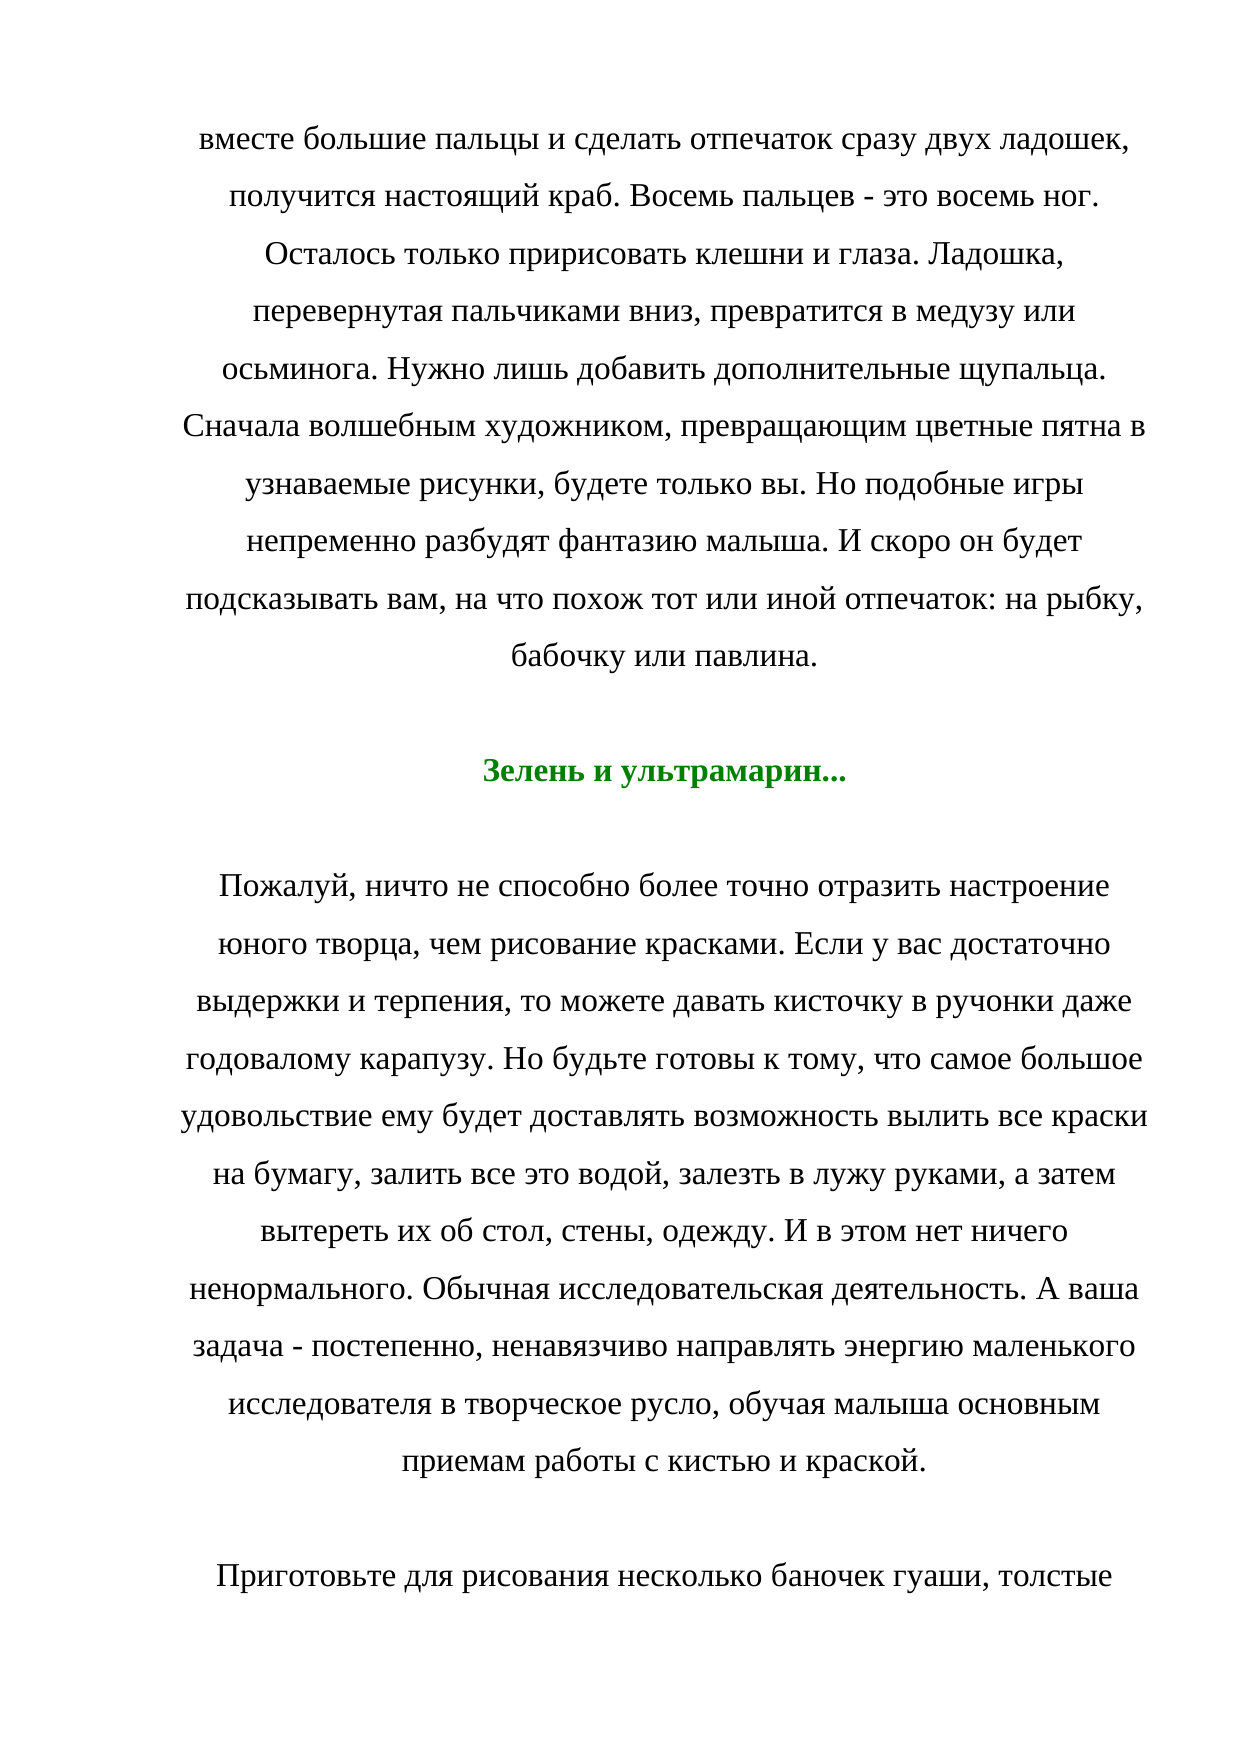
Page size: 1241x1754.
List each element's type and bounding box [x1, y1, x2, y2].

text [177, 118, 1152, 1594]
